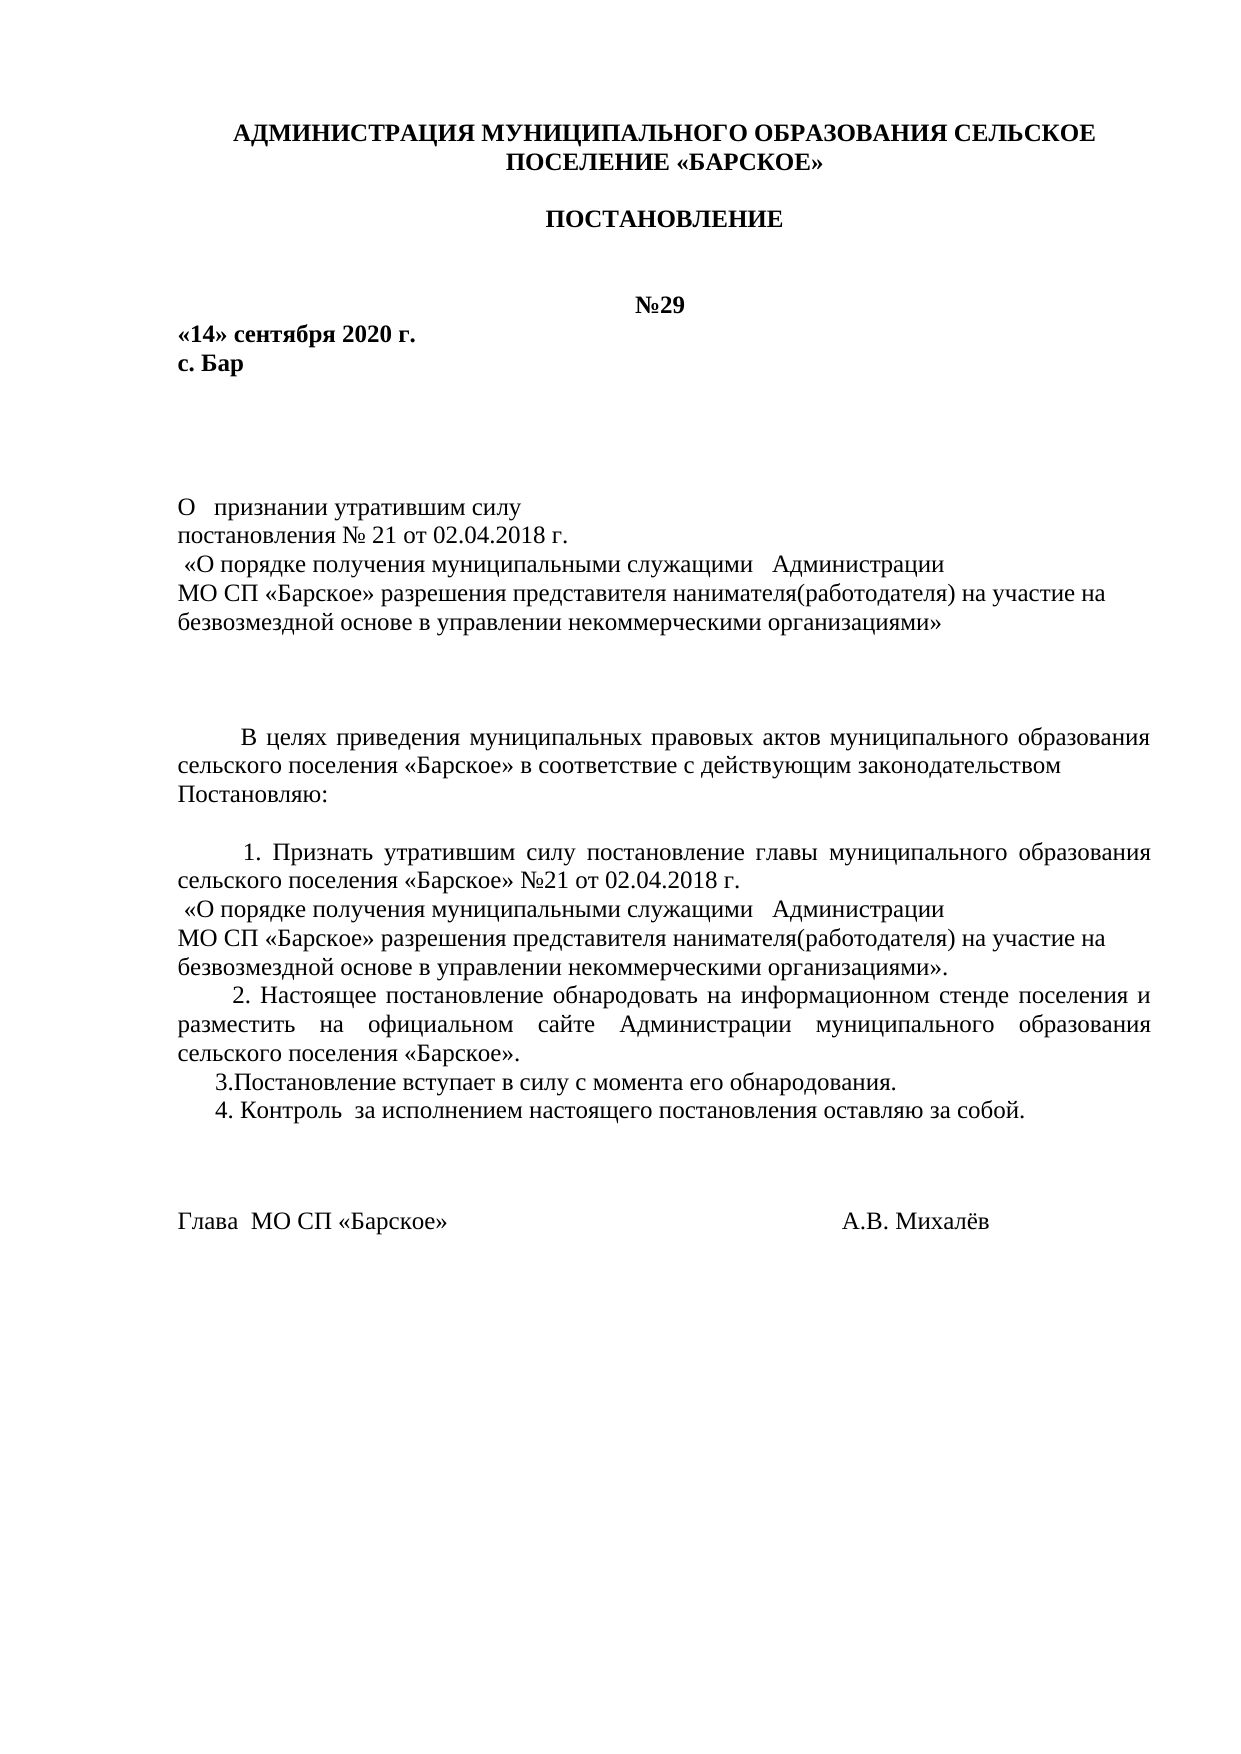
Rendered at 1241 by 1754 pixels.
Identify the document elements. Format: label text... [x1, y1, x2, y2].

text 2. Настоящее постановление обнародовать на информационном стенде поселения и разместить на официальном сайте Администрации муниципального образования сельского поселения «Барское». [177, 981, 1152, 1067]
text 4. Контроль за исполнением настоящего постановления оставляю за собой. [177, 1096, 1152, 1124]
text 1. Признать утратившим силу постановление главы муниципального образования сельского поселения «Барское» №21 от 02.04.2018 г. [177, 837, 1152, 894]
text АДМИНИСТРАЦИЯ МУНИЦИПАЛЬНОГО ОБРАЗОВАНИЯ СЕЛЬСКОЕ ПОСЕЛЕНИЕ «БАРСКОЕ» [177, 118, 1152, 176]
text МО СП «Барское» разрешения представителя нанимателя(работодателя) на участие на безвозмездной основе в управлении некоммерческими организациями». [177, 923, 1152, 981]
text ПОСТАНОВЛЕНИЕ [177, 204, 1152, 233]
text «О порядке получения муниципальными служащими Администрации [177, 549, 1152, 578]
text постановления № 21 от 02.04.2018 г. [177, 521, 1152, 549]
text №29 [177, 291, 1152, 319]
text «О порядке получения муниципальными служащими Администрации [177, 894, 1152, 923]
text Постановляю: [177, 779, 1152, 808]
text 3.Постановление вступает в силу с момента его обнародования. [177, 1067, 1152, 1096]
text О признании утратившим силу [177, 492, 1152, 521]
text с. Бар [177, 348, 1152, 377]
text «14» сентября 2020 г. [177, 319, 1152, 348]
text МО СП «Барское» разрешения представителя нанимателя(работодателя) на участие на безвозмездной основе в управлении некоммерческими организациями» [177, 578, 1152, 636]
text В целях приведения муниципальных правовых актов муниципального образования сельского поселения «Барское» в соответствие с действующим законодательством [177, 722, 1152, 779]
text Глава МО СП «Барское» А.В. Михалёв [177, 1206, 1152, 1235]
